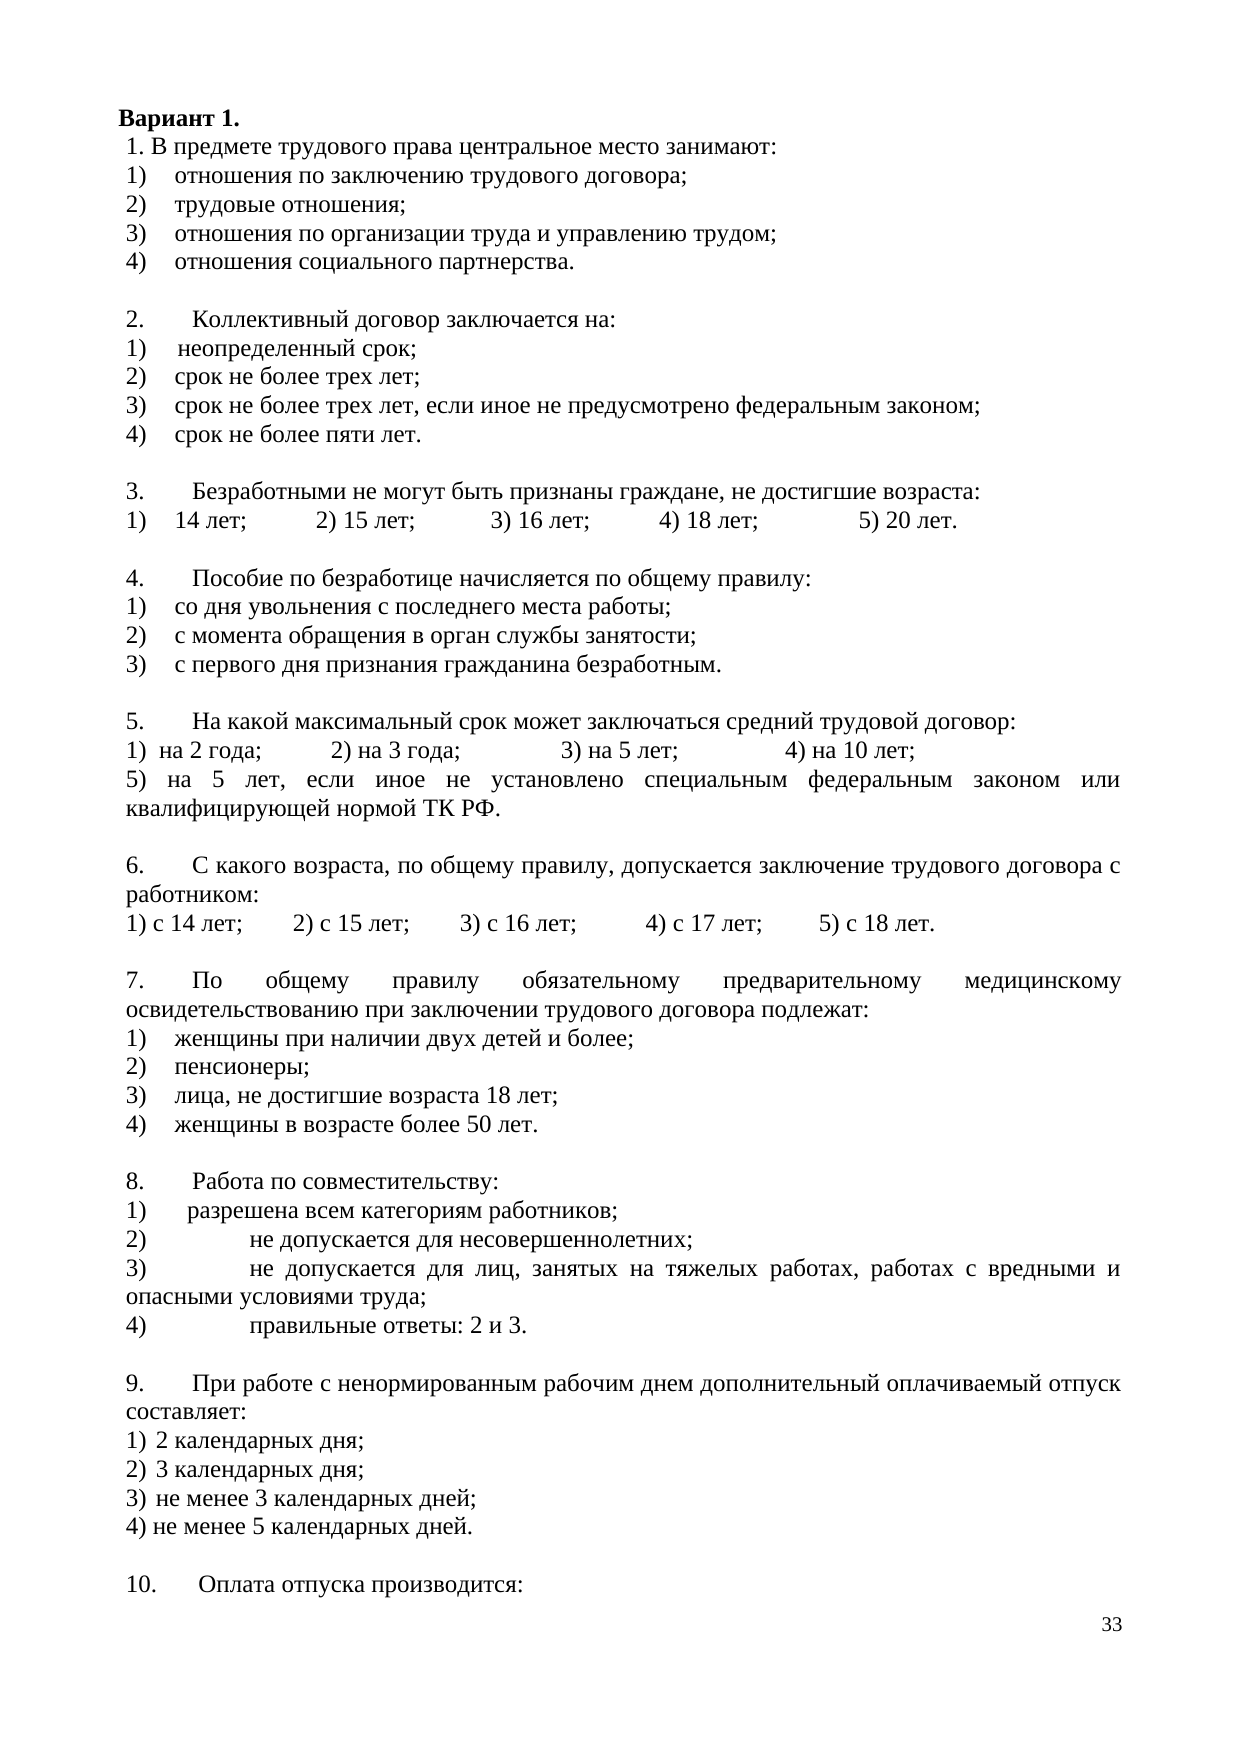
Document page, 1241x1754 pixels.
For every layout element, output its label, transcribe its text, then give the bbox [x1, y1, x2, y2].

list неопределенный срок; [126, 333, 1122, 361]
list По общему правилу обязательному предварительному медицинскому освидетельствованию при заключении трудового договора подлежат: [126, 965, 1122, 1023]
list 2 календарных дня; [126, 1425, 1122, 1454]
list лица, не достигшие возраста 18 лет; [126, 1080, 1122, 1109]
list С какого возраста, по общему правилу, допускается заключение трудового договора с работником: [126, 850, 1122, 908]
list не допускается для несовершеннолетних; [126, 1224, 1122, 1253]
list женщины при наличии двух детей и более; [126, 1023, 1122, 1051]
text 1. В предмете трудового права центральное место занимают: [126, 131, 1122, 160]
list со дня увольнения с последнего места работы; [126, 591, 1122, 620]
list отношения социального партнерства. [126, 246, 1122, 275]
list не менее 3 календарных дней; [126, 1483, 1122, 1511]
list Работа по совместительству: [126, 1166, 1122, 1195]
list срок не более трех лет; [126, 361, 1122, 390]
list Безработными не могут быть признаны граждане, не достигшие возраста: [126, 476, 1122, 505]
list с момента обращения в орган службы занятости; [126, 620, 1122, 649]
list трудовые отношения; [126, 189, 1122, 218]
list Пособие по безработице начисляется по общему правилу: [126, 563, 1122, 591]
list отношения по организации труда и управлению трудом; [126, 218, 1122, 246]
list 14 лет; 2) 15 лет; 3) 16 лет; 4) 18 лет; 5) 20 лет. [126, 505, 1122, 534]
text 4) не менее 5 календарных дней. [126, 1511, 1122, 1540]
list отношения по заключению трудового договора; [126, 160, 1122, 189]
list пенсионеры; [126, 1051, 1122, 1080]
text 1) с 14 лет; 2) с 15 лет; 3) с 16 лет; 4) с 17 лет; 5) с 18 лет. [126, 908, 1122, 936]
list женщины в возрасте более 50 лет. [126, 1109, 1122, 1138]
list срок не более трех лет, если иное не предусмотрено федеральным законом; [126, 390, 1122, 419]
list срок не более пяти лет. [126, 419, 1122, 448]
text Вариант 1. [118, 103, 1122, 131]
list правильные ответы: 2 и 3. [126, 1310, 1122, 1339]
list не допускается для лиц, занятых на тяжелых работах, работах с вредными и опасными условиями труда; [126, 1253, 1122, 1310]
list На какой максимальный срок может заключаться средний трудовой договор: [126, 706, 1122, 735]
text 5) на 5 лет, если иное не установлено специальным федеральным законом или квалифицирующей нормой ТК РФ. [126, 764, 1122, 821]
list Коллективный договор заключается на: [126, 304, 1122, 333]
list При работе с ненормированным рабочим днем дополнительный оплачиваемый отпуск составляет: [126, 1368, 1122, 1425]
list Оплата отпуска производится: [126, 1569, 1122, 1598]
text 1) на 2 года; 2) на 3 года; 3) на 5 лет; 4) на 10 лет; [126, 735, 1122, 764]
list разрешена всем категориям работников; [126, 1195, 1122, 1224]
list 3 календарных дня; [126, 1454, 1122, 1483]
list с первого дня признания гражданина безработным. [126, 649, 1122, 678]
